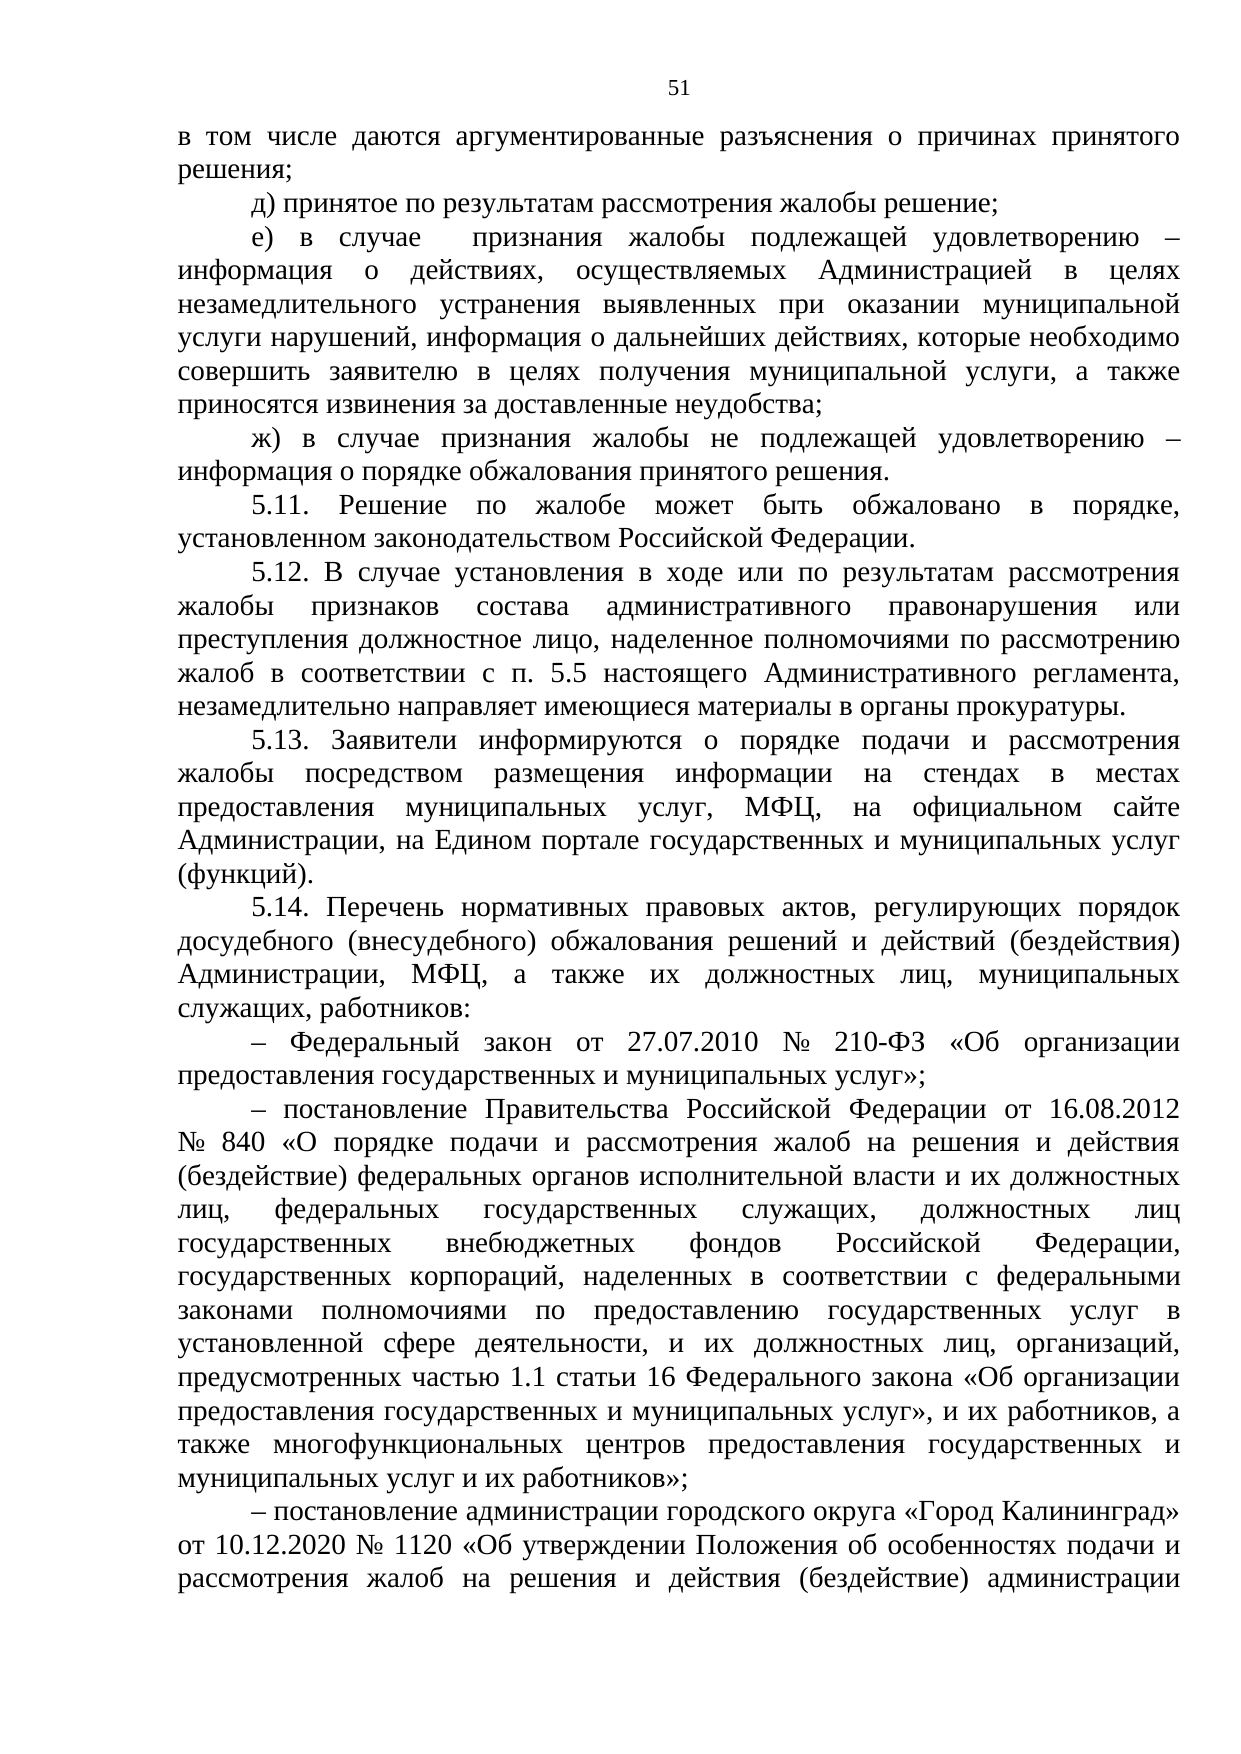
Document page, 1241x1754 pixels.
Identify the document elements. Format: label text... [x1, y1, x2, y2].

text е) в случае признания жалобы подлежащей удовлетворению –информация о действиях, осуществляемых Администрацией в целях незамедлительного устранения выявленных при оказании муниципальной услуги нарушений, информация о дальнейших действиях, которые необходимо совершить заявителю в целях получения муниципальной услуги, а также приносятся извинения за доставленные неудобства; [177, 219, 1181, 420]
text д) принятое по результатам рассмотрения жалобы решение; [177, 185, 1181, 219]
text 5.14. Перечень нормативных правовых актов, регулирующих порядок досудебного (внесудебного) обжалования решений и действий (бездействия) Администрации, МФЦ, а также их должностных лиц, муниципальных служащих, работников: [177, 889, 1181, 1024]
text – постановление Правительства Российской Федерации от 16.08.2012 № 840 «О порядке подачи и рассмотрения жалоб на решения и действия (бездействие) федеральных органов исполнительной власти и их должностных лиц, федеральных государственных служащих, должностных лиц государственных внебюджетных фондов Российской Федерации, государственных корпораций, наделенных в соответствии с федеральными законами полномочиями по предоставлению государственных услуг в установленной сфере деятельности, и их должностных лиц, организаций, предусмотренных частью 1.1 статьи 16 Федерального закона «Об организации предоставления государственных и муниципальных услуг», и их работников, а также многофункциональных центров предоставления государственных и муниципальных услуг и их работников»; [177, 1091, 1181, 1493]
text 5.11. Решение по жалобе может быть обжаловано в порядке, установленном законодательством Российской Федерации. [177, 487, 1181, 554]
text 5.13. Заявители информируются о порядке подачи и рассмотрения жалобы посредством размещения информации на стендах в местах предоставления муниципальных услуг, МФЦ, на официальном сайте Администрации, на Едином портале государственных и муниципальных услуг (функций). [177, 722, 1181, 889]
text 5.12. В случае установления в ходе или по результатам рассмотрения жалобы признаков состава административного правонарушения или преступления должностное лицо, наделенное полномочиями по рассмотрению жалоб в соответствии с п. 5.5 настоящего Административного регламента, незамедлительно направляет имеющиеся материалы в органы прокуратуры. [177, 554, 1181, 722]
text ж) в случае признания жалобы не подлежащей удовлетворению –информация о порядке обжалования принятого решения. [177, 420, 1181, 487]
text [177, 118, 1181, 185]
text – Федеральный закон от 27.07.2010 № 210-ФЗ «Об организации предоставления государственных и муниципальных услуг»; [177, 1024, 1181, 1091]
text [177, 1493, 1181, 1594]
